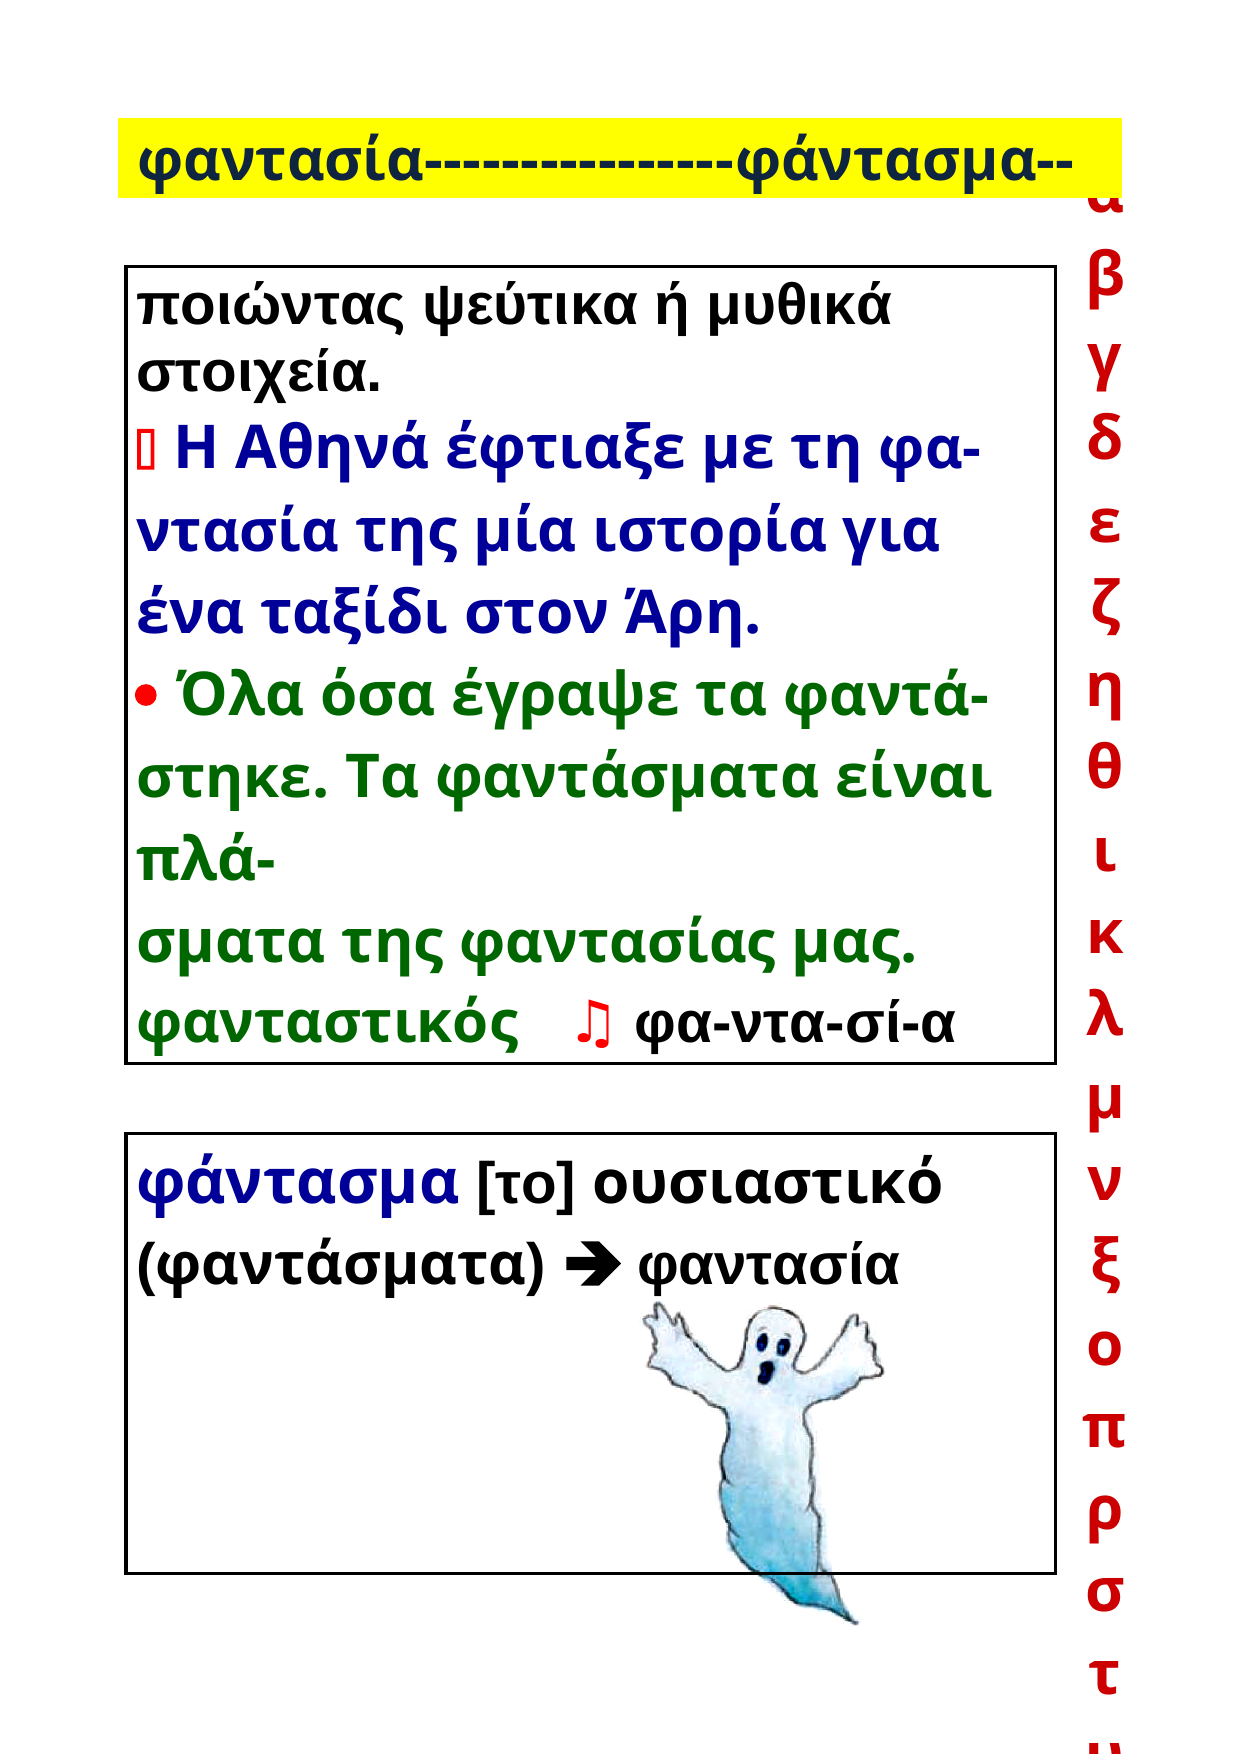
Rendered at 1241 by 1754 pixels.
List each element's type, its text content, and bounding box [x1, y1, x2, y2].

text ποιώντας ψεύτικα ή μυθικά στοιχεία. [128, 268, 1054, 399]
text φάντασμα [το] ουσιαστικό [128, 1135, 1054, 1217]
text φαντασία φάντασμα [118, 118, 1122, 198]
text Η Αθηνά έφτιαξε με τη φα-ντασία της μία ιστορία για ένα ταξίδι στον Άρη. [128, 399, 1054, 646]
text σματα της φαντασίας μας. φανταστικός ♫ φα-ντα-σί-α [128, 893, 1054, 1062]
text Όλα όσα έγραψε τα φαντά-στηκε. Τα φαντάσματα είναι πλά- [128, 646, 1054, 893]
text (φαντάσματα) φαντασία [128, 1217, 1054, 1302]
